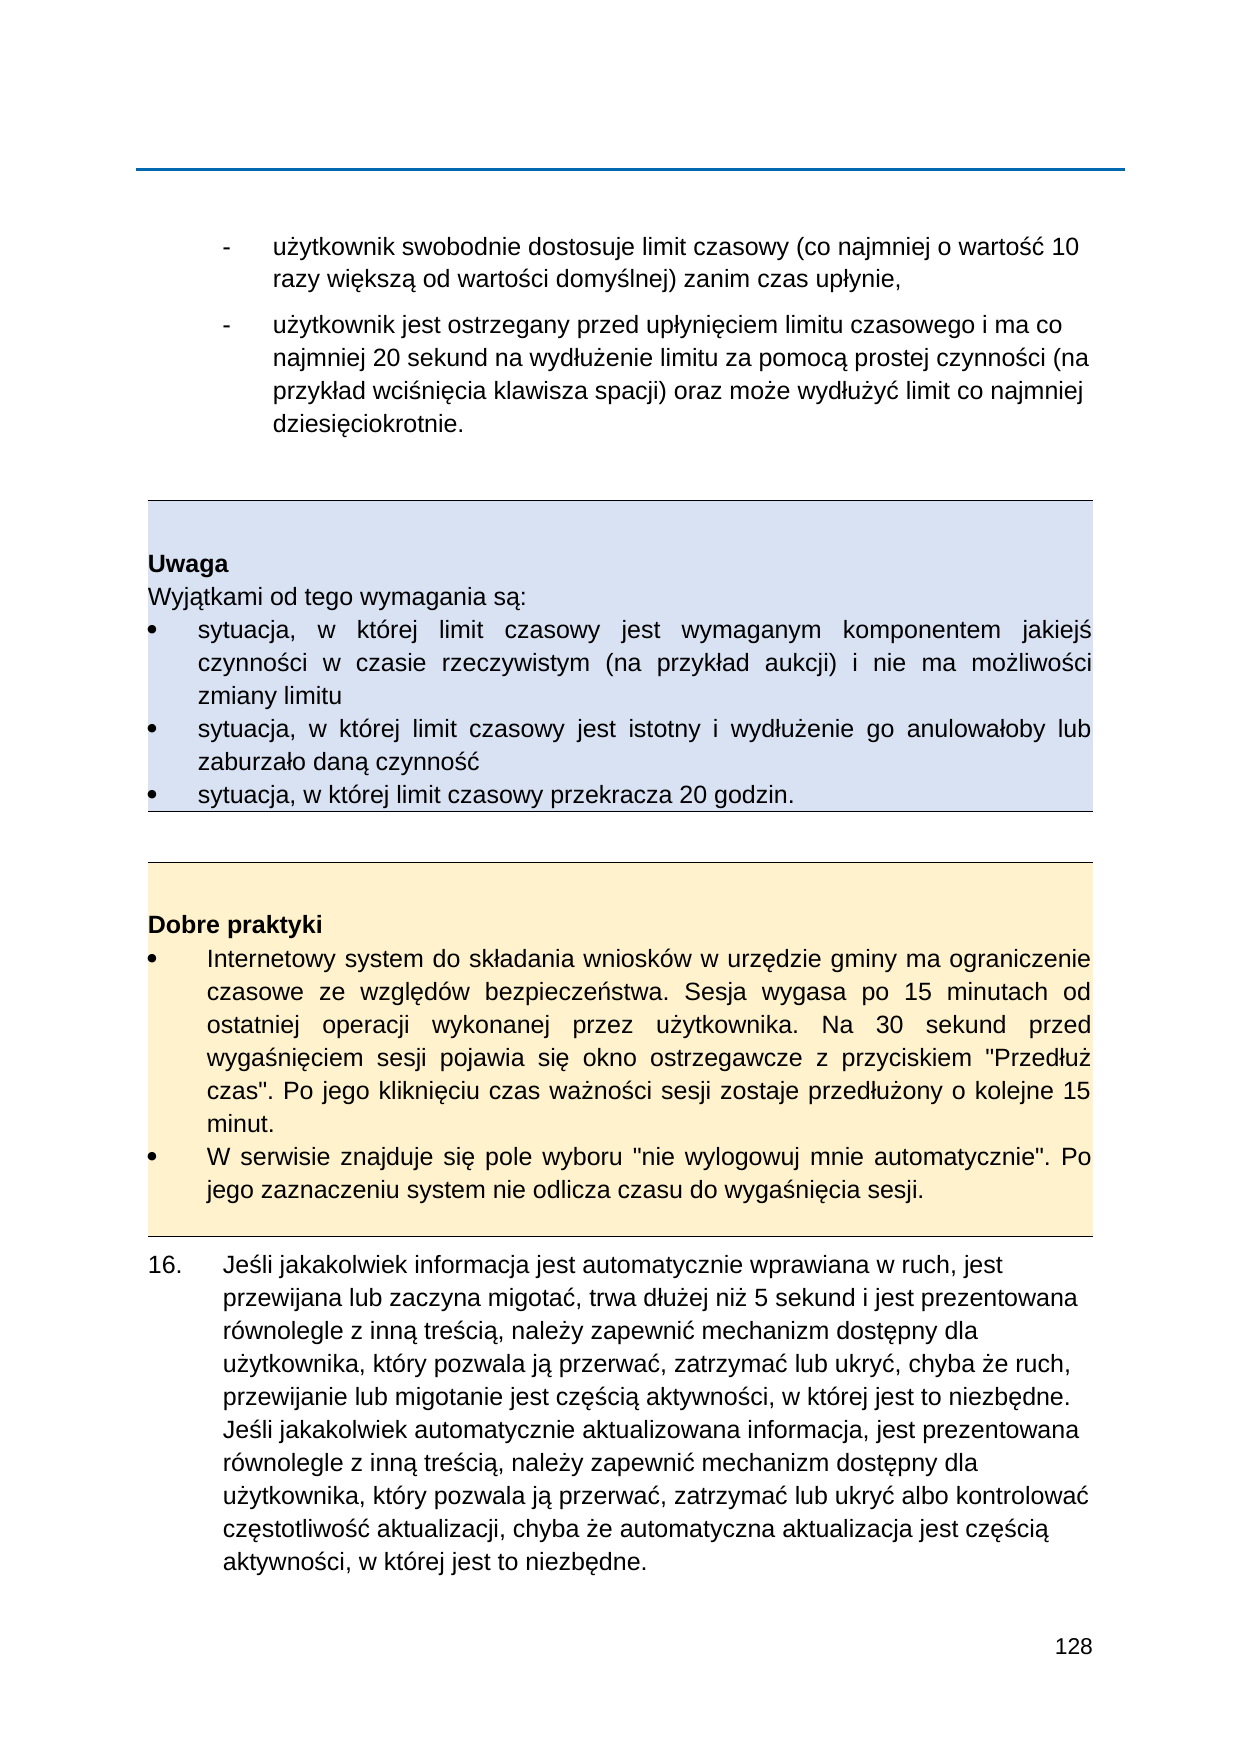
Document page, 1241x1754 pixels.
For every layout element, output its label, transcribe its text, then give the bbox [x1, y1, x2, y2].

list W serwisie znajduje się pole wyboru "nie wylogowuj mnie automatycznie". Po jego zaznaczeniu system nie odlicza czasu do wygaśnięcia sesji. [148, 1142, 1093, 1204]
text Wyjątkami od tego wymagania są: [148, 579, 1093, 611]
list sytuacja, w której limit czasowy przekracza 20 godzin. [148, 777, 1093, 811]
text Dobre praktyki [148, 907, 1093, 939]
list Internetowy system do składania wniosków w urzędzie gminy ma ograniczenie czasowe ze względów bezpieczeństwa. Sesja wygasa po 15 minutach od ostatniej operacji wykonanej przez użytkownika. Na 30 sekund przed wygaśnięciem sesji pojawia się okno ostrzegawcze z przyciskiem "Przedłuż czas". Po jego kliknięciu czas ważności sesji zostaje przedłużony o kolejne 15 minut. [148, 943, 1093, 1137]
text Uwaga [148, 546, 1093, 577]
list sytuacja, w której limit czasowy jest istotny i wydłużenie go anulowałoby lub zaburzało daną czynność [148, 711, 1093, 776]
list Jeśli jakakolwiek informacja jest automatycznie wprawiana w ruch, jest przewijana lub zaczyna migotać, trwa dłużej niż 5 sekund i jest prezentowana równolegle z inną treścią, należy zapewnić mechanizm dostępny dla użytkownika, który pozwala ją przerwać, zatrzymać lub ukryć, chyba że ruch, przewijanie lub migotanie jest częścią aktywności, w której jest to niezbędne. Jeśli jakakolwiek automatycznie aktualizowana informacja, jest prezentowana równolegle z inną treścią, należy zapewnić mechanizm dostępny dla użytkownika, który pozwala ją przerwać, zatrzymać lub ukryć albo kontrolować częstotliwość aktualizacji, chyba że automatyczna aktualizacja jest częścią aktywności, w której jest to niezbędne. [148, 1250, 1093, 1576]
list sytuacja, w której limit czasowy jest wymaganym komponentem jakiejś czynności w czasie rzeczywistym (na przykład aukcji) i nie ma możliwości zmiany limitu [148, 612, 1093, 710]
list użytkownik jest ostrzegany przed upłynięciem limitu czasowego i ma co najmniej 20 sekund na wydłużenie limitu za pomocą prostej czynności (na przykład wciśnięcia klawisza spacji) oraz może wydłużyć limit co najmniej dziesięciokrotnie. [223, 310, 1093, 438]
list użytkownik swobodnie dostosuje limit czasowy (co najmniej o wartość 10 razy większą od wartości domyślnej) zanim czas upłynie, [223, 231, 1093, 293]
